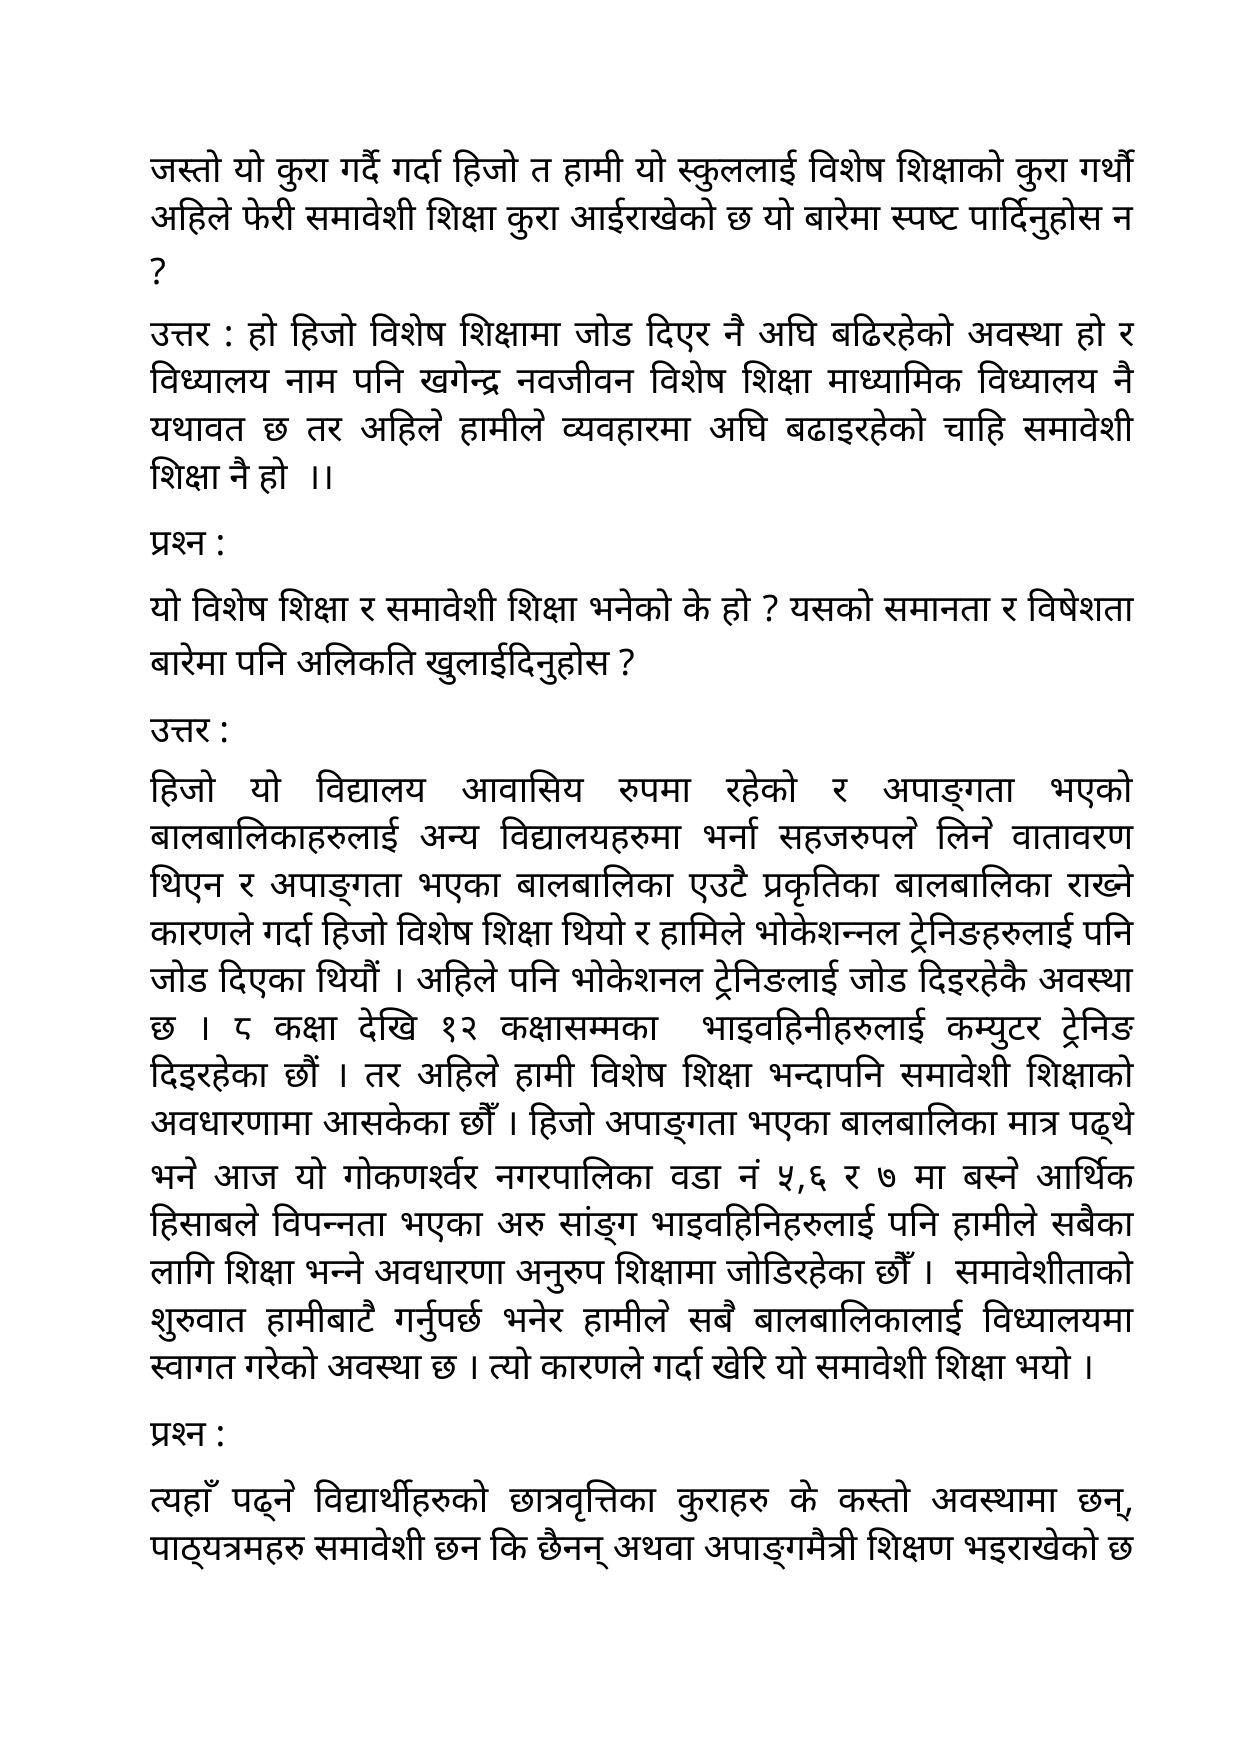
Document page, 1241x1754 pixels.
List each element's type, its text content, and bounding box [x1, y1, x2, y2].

text उत्तर : [150, 703, 1134, 757]
text हिजो यो विद्यालय आवासिय रुपमा रहेको र अपाङ्गता भएको बालबालिकाहरुलाई अन्य विद्यालयहरुमा भर्ना सहजरुपले लिने वातावरण थिएन र अपाङ्गता भएका बालबालिका एउटै प्रकृतिका बालबालिका राख्ने कारणले गर्दा हिजो विशेष शिक्षा थियो र हामिले भोकेशन्नल ट्रेनिङहरुलाई पनि जोड दिएका थियौं । अहिले पनि भोकेशनल ट्रेनिङलाई जोड दिइरहेकै अवस्था छ । ८ कक्षा देखि १२ कक्षासम्मका भाइवहिनीहरुलाई कम्युटर ट्रेनिङ दिइरहेका छौं । तर अहिले हामी विशेष शिक्षा भन्दापनि समावेशी शिक्षाको अवधारणामा आसकेका छौँ । हिजो अपाङ्गता भएका बालबालिका मात्र पढ्थे भने आज यो गोकणर्श्वर नगरपालिका वडा नं ५,६ र ७ मा बस्ने आर्थिक हिसाबले विपन्नता भएका अरु सांङ्ग भाइवहिनिहरुलाई पनि हामीले सबैका लागि शिक्षा भन्ने अवधारणा अनुरुप शिक्षामा जोडिरहेका छौँ । समावेशीताको शुरुवात हामीबाटै गर्नुपर्छ भनेर हामीले सबै बालबालिकालाई विध्यालयमा स्वागत गरेको अवस्था छ । त्यो कारणले गर्दा खेरि यो समावेशी शिक्षा भयो । [150, 769, 1134, 1394]
text प्रश्न : [150, 1407, 1134, 1461]
text यो विशेष शिक्षा र समावेशी शिक्षा भनेको के हो ? यसको समानता र विषेशता बारेमा पनि अलिकति खुलाईदिनुहोस ? [150, 583, 1134, 691]
text उत्तर : हो हिजो विशेष शिक्षामा जोड दिएर नै अघि बढिरहेको अवस्था हो र विध्यालय नाम पनि खगेन्द्र नवजीवन विशेष शिक्षा माध्यामिक विध्यालय नै यथावत छ तर अहिले हामीले व्यवहारमा अघि बढाइरहेको चाहि समावेशी शिक्षा नै हो ।। [150, 307, 1134, 504]
text प्रश्न : [150, 517, 1134, 570]
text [150, 1473, 1134, 1575]
text जस्तो यो कुरा गर्दै गर्दा हिजो त हामी यो स्कुललाई विशेष शिक्षाको कुरा गर्थौ अहिले फेरी समावेशी शिक्षा कुरा आईराखेको छ यो बारेमा स्पष्ट पार्दिनुहोस न ? [150, 150, 1134, 295]
